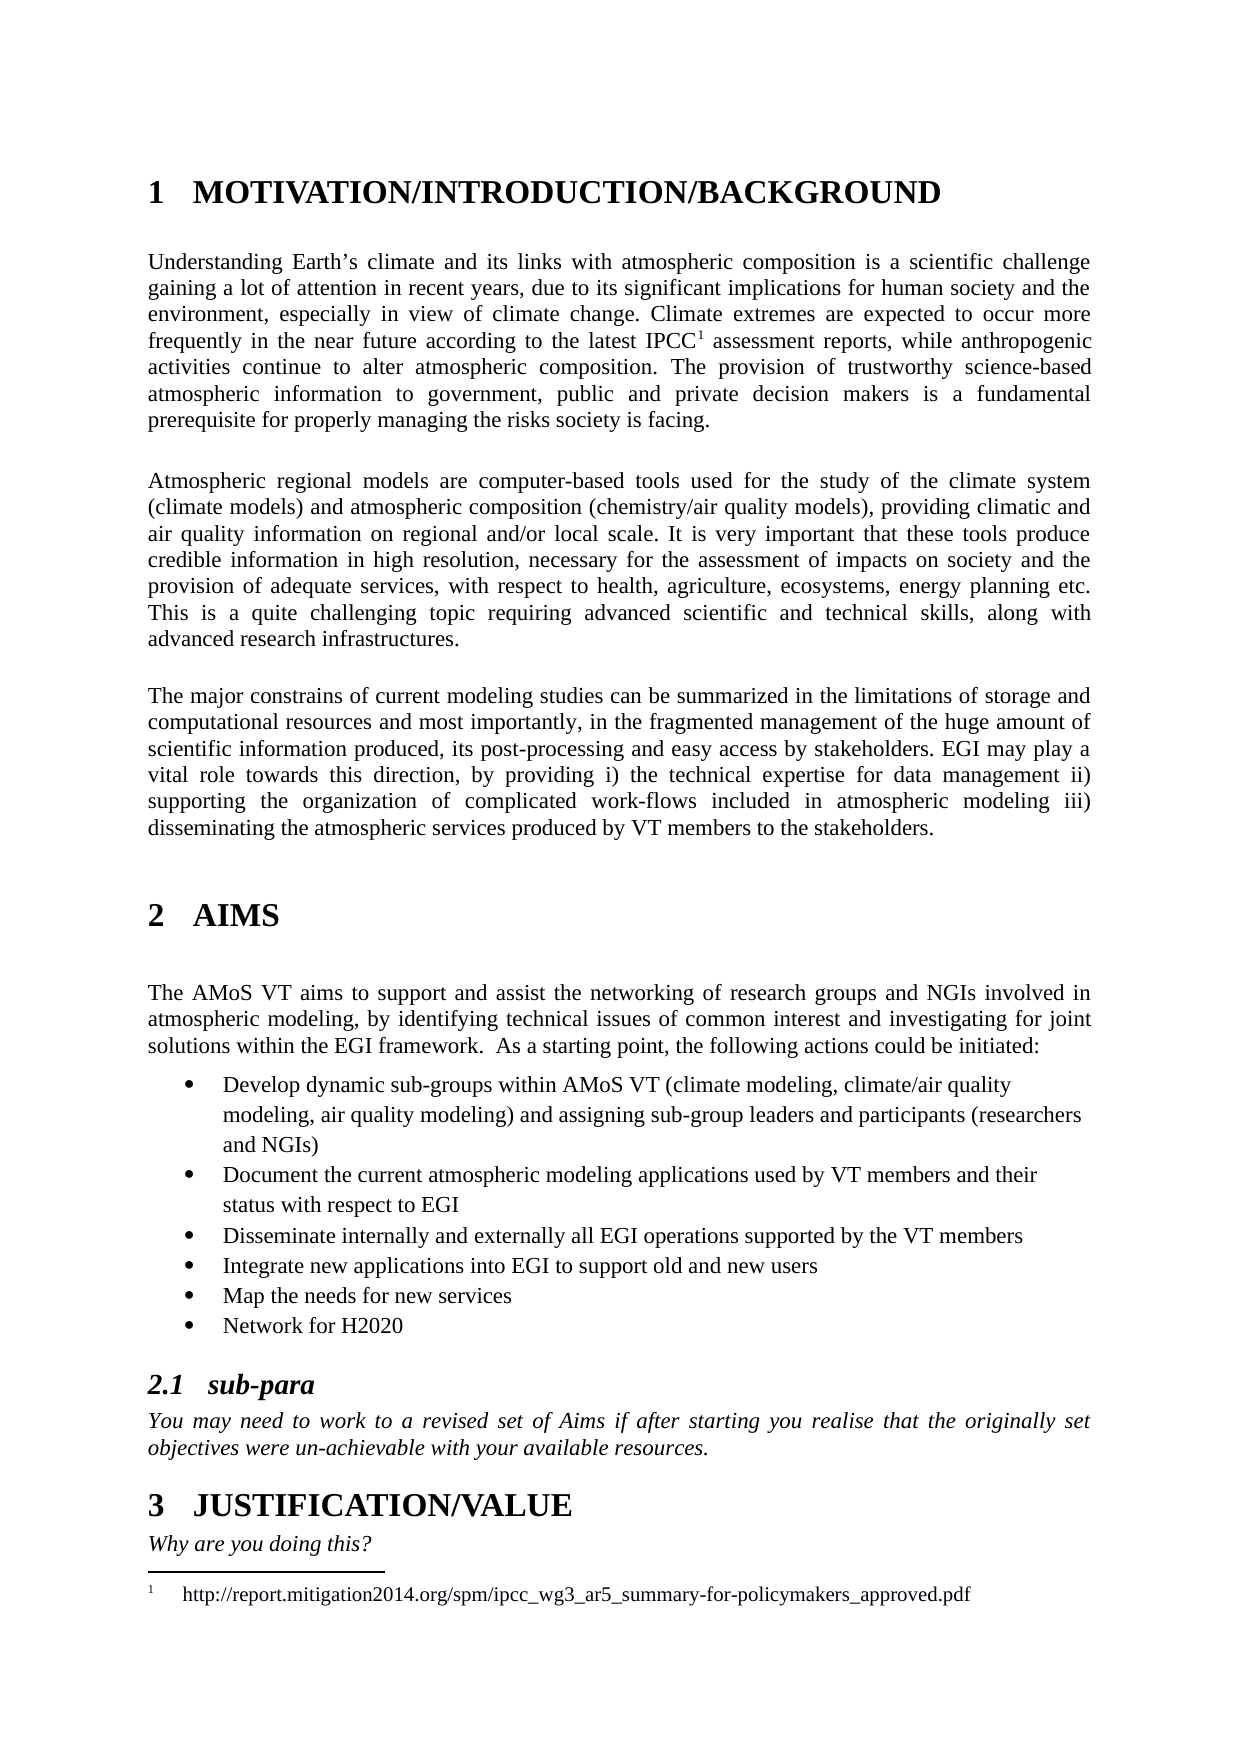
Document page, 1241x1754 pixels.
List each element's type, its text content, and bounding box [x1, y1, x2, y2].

subtitle MOTIVATION/Introduction/Background [148, 173, 1092, 211]
text Understanding Earth’s climate and its links with atmospheric composition is a scientific challenge gaining a lot of attention in recent years, due to its significant implications for human society and the environment, especially in view of climate change. Climate extremes are expected to occur more frequently in the near future according to the latest IPCC assessment reports, while anthropogenic activities continue to alter atmospheric composition. The provision of trustworthy science-based atmospheric information to government, public and private decision makers is a fundamental prerequisite for properly managing the risks society is facing. [148, 248, 1092, 432]
subtitle sub-para [148, 1367, 1092, 1401]
text Why are you doing this? [148, 1529, 1092, 1556]
text The AMoS VT aims to support and assist the networking of research groups and NGIs involved in atmospheric modeling, by identifying technical issues of common interest and investigating for joint solutions within the EGI framework. As a starting point, the following actions could be initiated: [148, 979, 1092, 1058]
text The major constrains of current modeling studies can be summarized in the limitations of storage and computational resources and most importantly, in the fragmented management of the huge amount of scientific information produced, its post-processing and easy access by stakeholders. EGI may play a vital role towards this direction, by providing i) the technical expertise for data management ii) supporting the organization of complicated work-flows included in atmospheric modeling iii) disseminating the atmospheric services produced by VT members to the stakeholders. [148, 682, 1092, 840]
text Atmospheric regional models are computer-based tools used for the study of the climate system (climate models) and atmospheric composition (chemistry/air quality models), providing climatic and air quality information on regional and/or local scale. It is very important that these tools produce credible information in high resolution, necessary for the assessment of impacts on society and the provision of adequate services, with respect to health, agriculture, ecosystems, energy planning etc. This is a quite challenging topic requiring advanced scientific and technical skills, along with advanced research infrastructures. [148, 467, 1092, 651]
list Network for H2020 [185, 1312, 1092, 1339]
list Map the needs for new services [185, 1282, 1092, 1308]
list Document the current atmospheric modeling applications used by VT members and their status with respect to EGI [185, 1161, 1092, 1218]
list Integrate new applications into EGI to support old and new users [185, 1252, 1092, 1278]
list Develop dynamic sub-groups within AMoS VT (climate modeling, climate/air quality modeling, air quality modeling) and assigning sub-group leaders and participants (researchers and NGIs) [185, 1071, 1092, 1157]
subtitle AimS [148, 896, 1092, 934]
subtitle Justification/Value [148, 1485, 1092, 1523]
text You may need to work to a revised set of Aims if after starting you realise that the originally set objectives were un-achievable with your available resources. [148, 1407, 1092, 1460]
list Disseminate internally and externally all EGI operations supported by the VT members [185, 1222, 1092, 1248]
